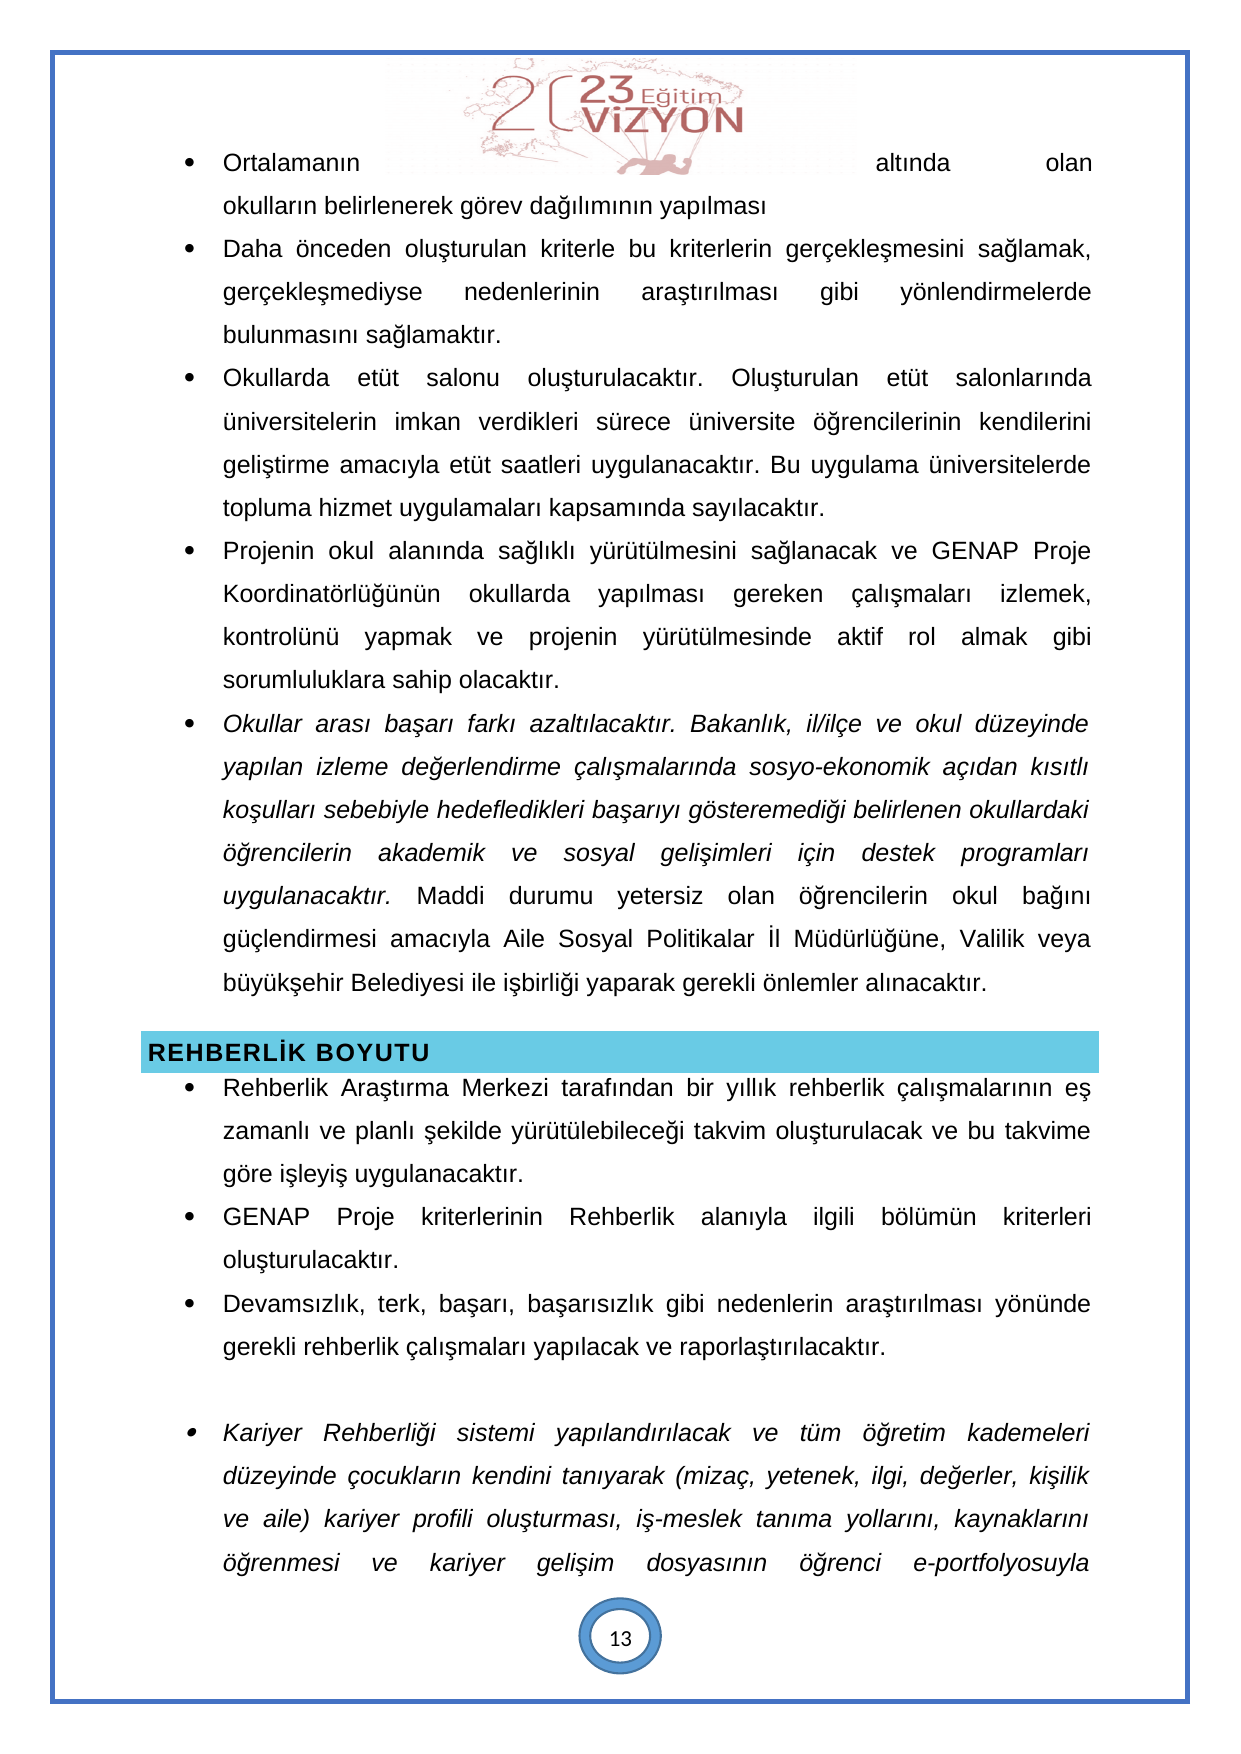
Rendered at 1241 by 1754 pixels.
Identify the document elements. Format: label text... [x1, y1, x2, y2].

list Devamsızlık, terk, başarı, başarısızlık gibi nedenlerin araştırılması yönünde gerekli rehberlik çalışmaları yapılacak ve raporlaştırılacaktır. [185, 1288, 1093, 1361]
text REHBERLİK BOYUTU [148, 1038, 1093, 1066]
list Daha önceden oluşturulan kriterle bu kriterlerin gerçekleşmesini sağlamak, gerçekleşmediyse nedenlerinin araştırılması gibi yönlendirmelerde bulunmasını sağlamaktır. [185, 234, 1093, 349]
list Okullar arası başarı farkı azaltılacaktır. Bakanlık, il/ilçe ve okul düzeyinde yapılan izleme değerlendirme çalışmalarında sosyo-ekonomik açıdan kısıtlı koşulları sebebiyle hedefledikleri başarıyı gösteremediği belirlenen okullardaki öğrencilerin akademik ve sosyal gelişimleri için destek programları uygulanacaktır. Maddi durumu yetersiz olan öğrencilerin okul bağını güçlendirmesi amacıyla Aile Sosyal Politikalar İl Müdürlüğüne, Valilik veya büyükşehir Belediyesi ile işbirliği yaparak gerekli önlemler alınacaktır. [185, 709, 1093, 996]
list GENAP Proje kriterlerinin Rehberlik alanıyla ilgili bölümün kriterleri oluşturulacaktır. [185, 1202, 1093, 1274]
list Ortalamanın altında olan okulların belirlenerek görev dağılımının yapılması [185, 148, 1093, 219]
list Okullarda etüt salonu oluşturulacaktır. Oluşturulan etüt salonlarında üniversitelerin imkan verdikleri sürece üniversite öğrencilerinin kendilerini geliştirme amacıyla etüt saatleri uygulanacaktır. Bu uygulama üniversitelerde topluma hizmet uygulamaları kapsamında sayılacaktır. [185, 363, 1093, 522]
list Projenin okul alanında sağlıklı yürütülmesini sağlanacak ve GENAP Proje Koordinatörlüğünün okullarda yapılması gereken çalışmaları izlemek, kontrolünü yapmak ve projenin yürütülmesinde aktif rol almak gibi sorumluluklara sahip olacaktır. [185, 536, 1093, 694]
list Rehberlik Araştırma Merkezi tarafından bir yıllık rehberlik çalışmalarının eş zamanlı ve planlı şekilde yürütülebileceği takvim oluşturulacak ve bu takvime göre işleyiş uygulanacaktır. [185, 1073, 1093, 1188]
picture [384, 58, 857, 148]
